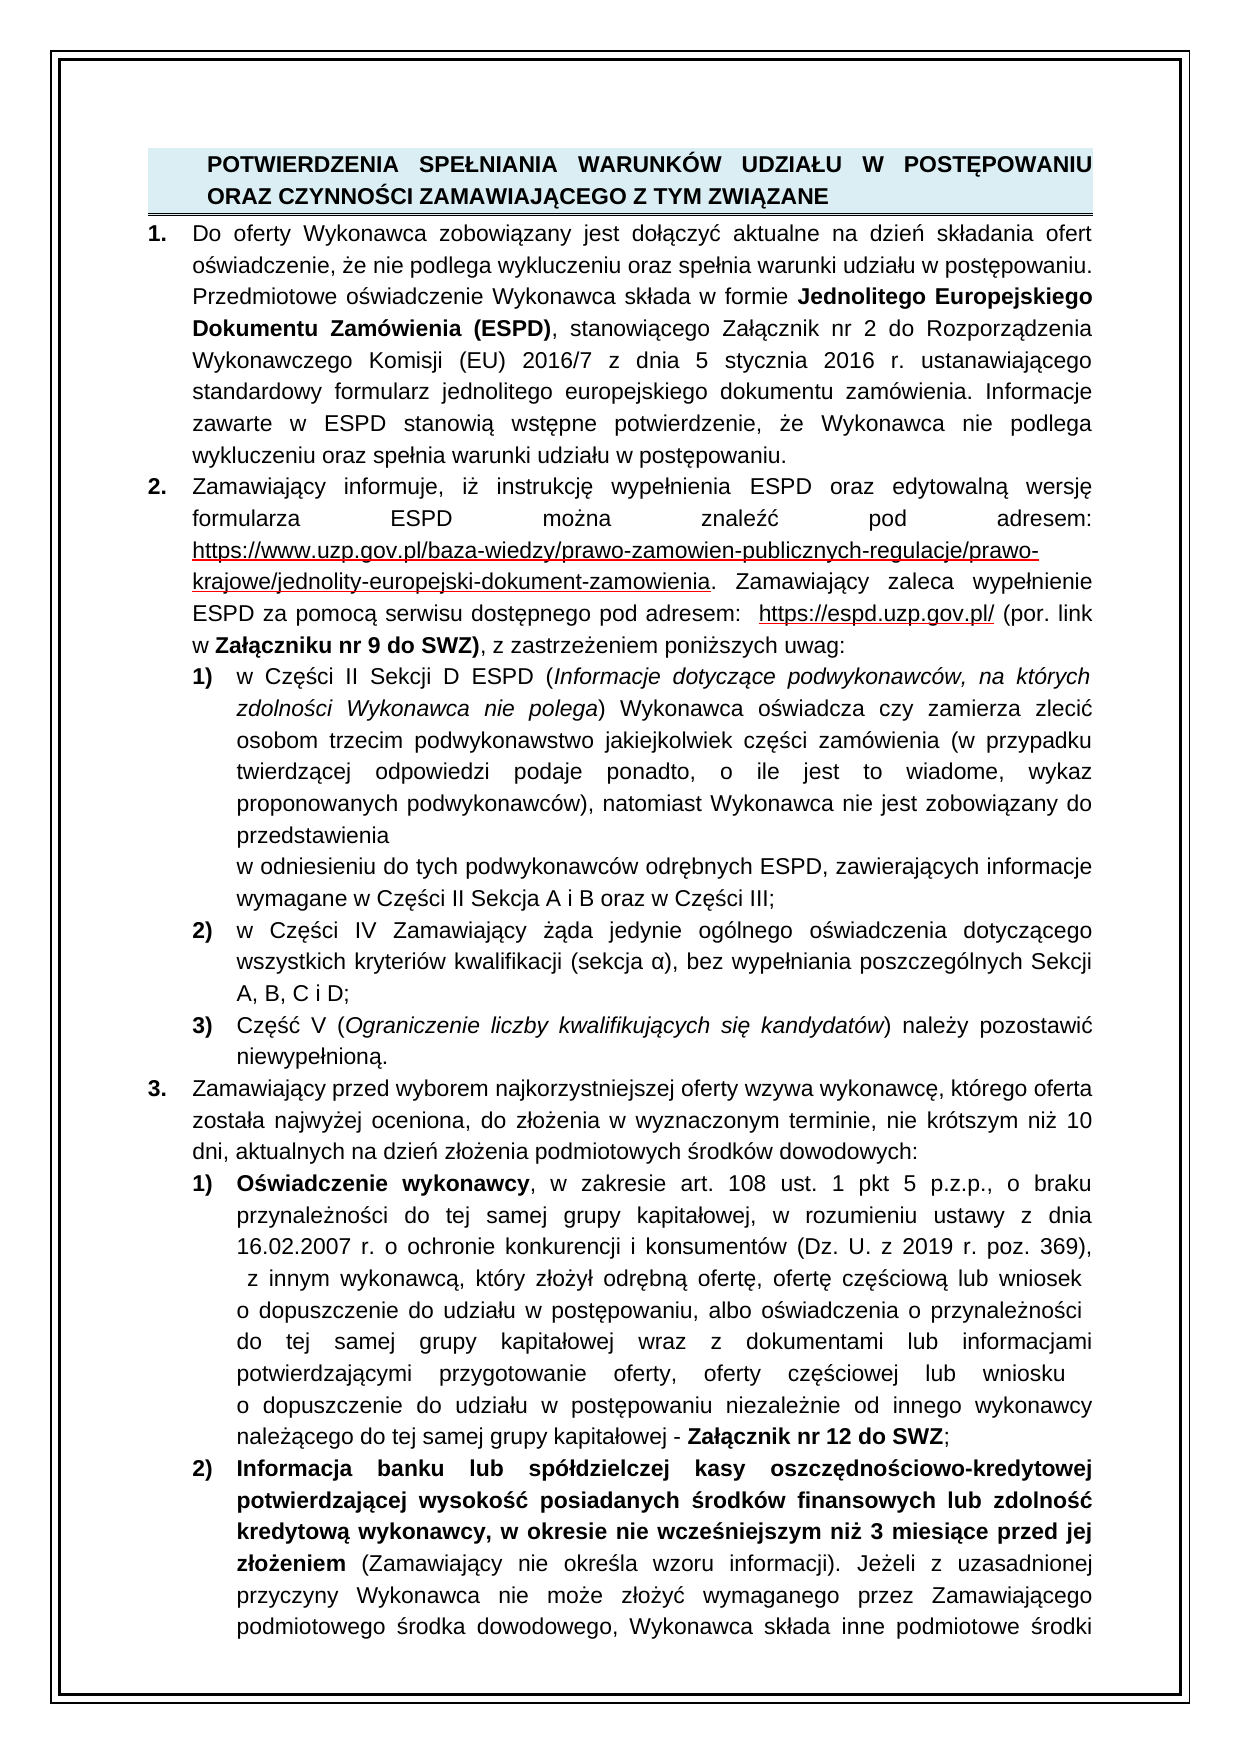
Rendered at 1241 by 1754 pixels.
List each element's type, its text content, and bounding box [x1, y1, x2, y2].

text 1. Do oferty Wykonawca zobowiązany jest dołączyć aktualne na dzień składania ofert oświadczenie, że nie podlega wykluczeniu oraz spełnia warunki udziału w postępowaniu. Przedmiotowe oświadczenie Wykonawca składa w formie Jednolitego Europejskiego Dokumentu Zamówienia (ESPD), stanowiącego Załącznik nr 2 do Rozporządzenia Wykonawczego Komisji (EU) 2016/7 z dnia 5 stycznia 2016 r. ustanawiającego standardowy formularz jednolitego europejskiego dokumentu zamówienia. Informacje zawarte w ESPD stanowią wstępne potwierdzenie, że Wykonawca nie podlega wykluczeniu oraz spełnia warunki udziału w postępowaniu. [148, 216, 1093, 469]
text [192, 1451, 1093, 1641]
text 1) Oświadczenie wykonawcy, w zakresie art. 108 ust. 1 pkt 5 p.z.p., o braku przynależności do tej samej grupy kapitałowej, w rozumieniu ustawy z dnia 16.02.2007 r. o ochronie konkurencji i konsumentów (Dz. U. z 2019 r. poz. 369), z innym wykonawcą, który złożył odrębną ofertę, ofertę częściową lub wniosek o dopuszczenie do udziału w postępowaniu, albo oświadczenia o przynależności do tej samej grupy kapitałowej wraz z dokumentami lub informacjami potwierdzającymi przygotowanie oferty, oferty częściowej lub wniosku o dopuszczenie do udziału w postępowaniu niezależnie od innego wykonawcy należącego do tej samej grupy kapitałowej - Załącznik nr 12 do SWZ; [192, 1166, 1093, 1451]
text 3) Część V (Ograniczenie liczby kwalifikujących się kandydatów) należy pozostawić niewypełnioną. [192, 1008, 1093, 1071]
text 2. Zamawiający informuje, iż instrukcję wypełnienia ESPD oraz edytowalną wersję formularza ESPD można znaleźć pod adresem: https://www.uzp.gov.pl/baza-wiedzy/prawo-zamowien-publicznych-regulacje/prawo-krajowe/jednolity-europejski-dokument-zamowienia. Zamawiający zaleca wypełnienie ESPD za pomocą serwisu dostępnego pod adresem: https://espd.uzp.gov.pl/ (por. link w Załączniku nr 9 do SWZ), z zastrzeżeniem poniższych uwag: [148, 469, 1093, 659]
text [148, 148, 1093, 213]
text 1) w Części II Sekcji D ESPD (Informacje dotyczące podwykonawców, na których zdolności Wykonawca nie polega) Wykonawca oświadcza czy zamierza zlecić osobom trzecim podwykonawstwo jakiejkolwiek części zamówienia (w przypadku twierdzącej odpowiedzi podaje ponadto, o ile jest to wiadome, wykaz proponowanych podwykonawców), natomiast Wykonawca nie jest zobowiązany do przedstawienia w odniesieniu do tych podwykonawców odrębnych ESPD, zawierających informacje wymagane w Części II Sekcja A i B oraz w Części III; [192, 659, 1093, 913]
text 3. Zamawiający przed wyborem najkorzystniejszej oferty wzywa wykonawcę, którego oferta została najwyżej oceniona, do złożenia w wyznaczonym terminie, nie krótszym niż 10 dni, aktualnych na dzień złożenia podmiotowych środków dowodowych: [148, 1071, 1093, 1166]
text 2) w Części IV Zamawiający żąda jedynie ogólnego oświadczenia dotyczącego wszystkich kryteriów kwalifikacji (sekcja α), bez wypełniania poszczególnych Sekcji A, B, C i D; [192, 913, 1093, 1008]
